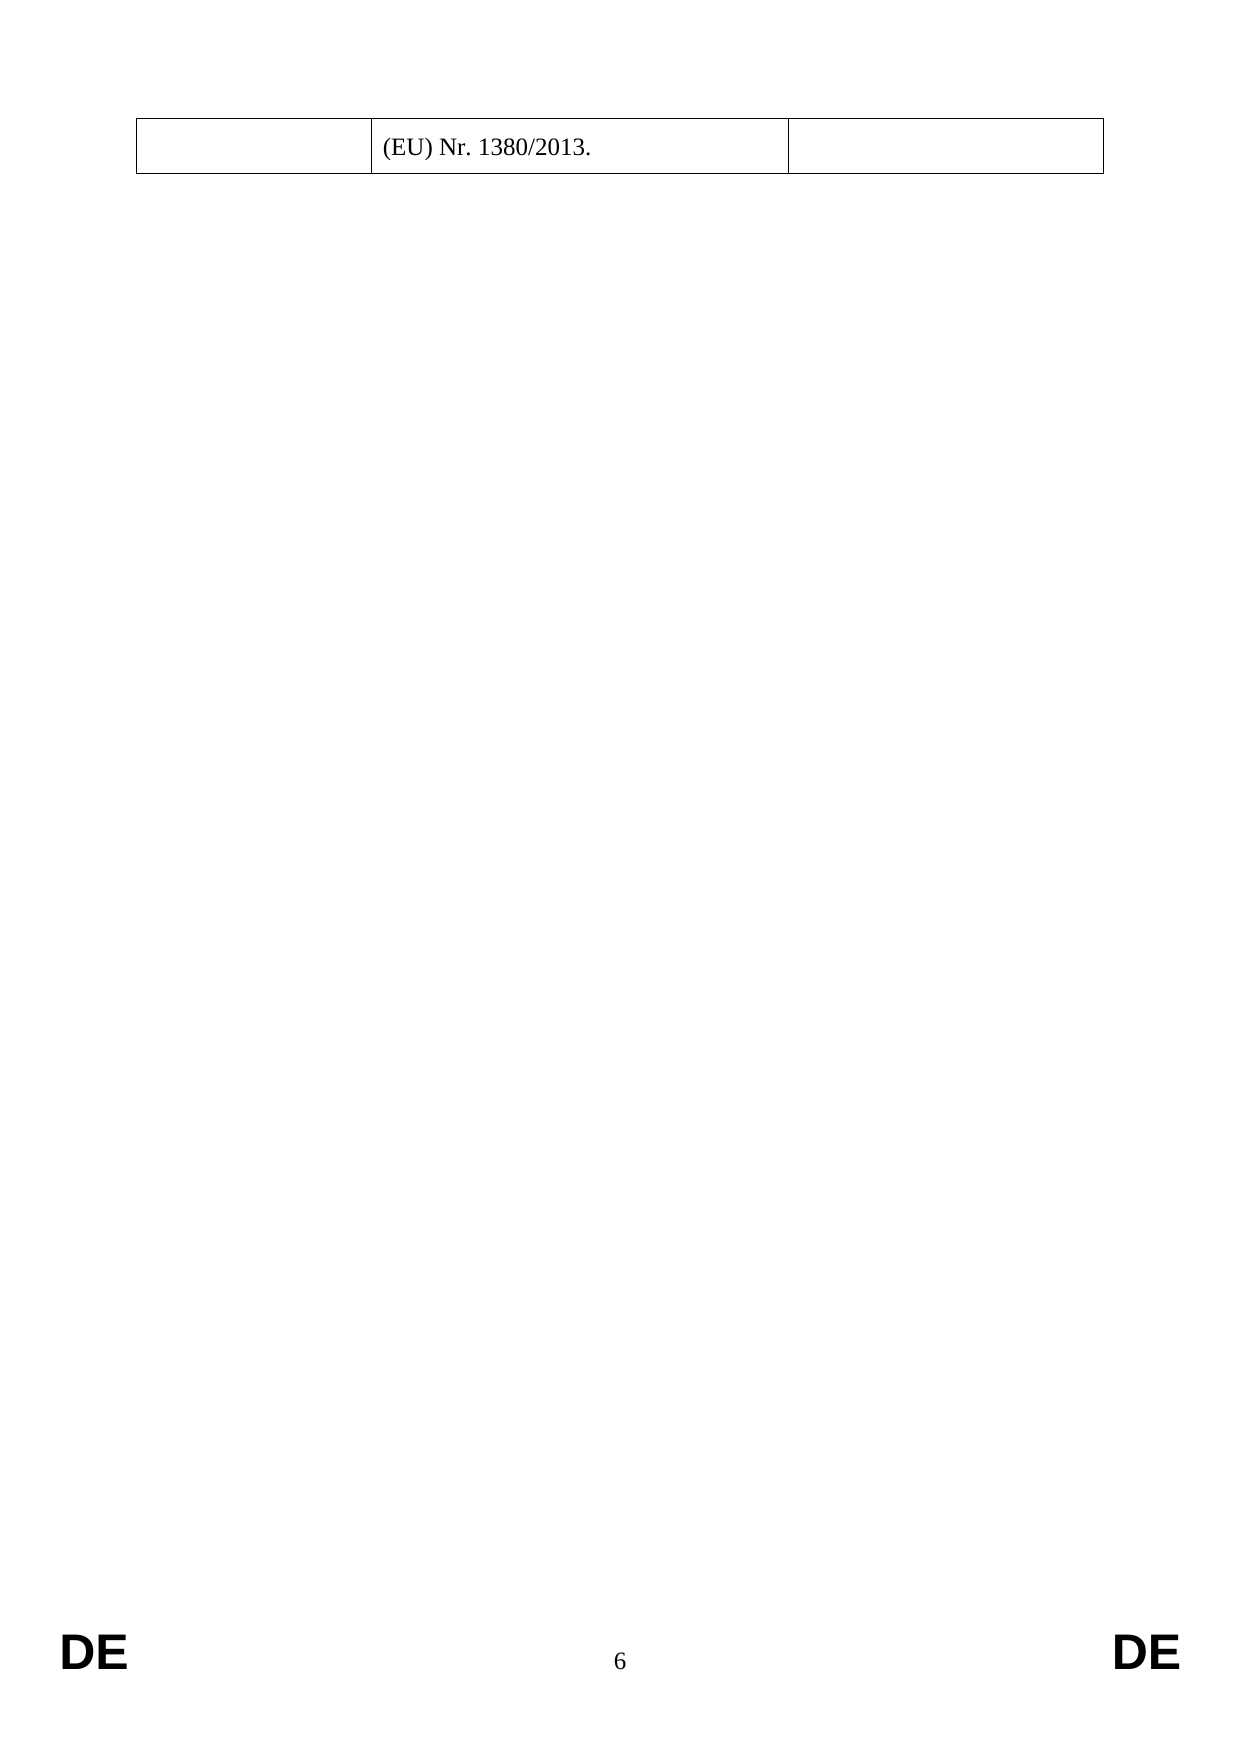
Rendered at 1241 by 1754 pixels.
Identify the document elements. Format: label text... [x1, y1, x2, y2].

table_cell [372, 119, 788, 173]
table_cell 100 % [789, 119, 1103, 173]
table_cell 16 [137, 119, 371, 173]
